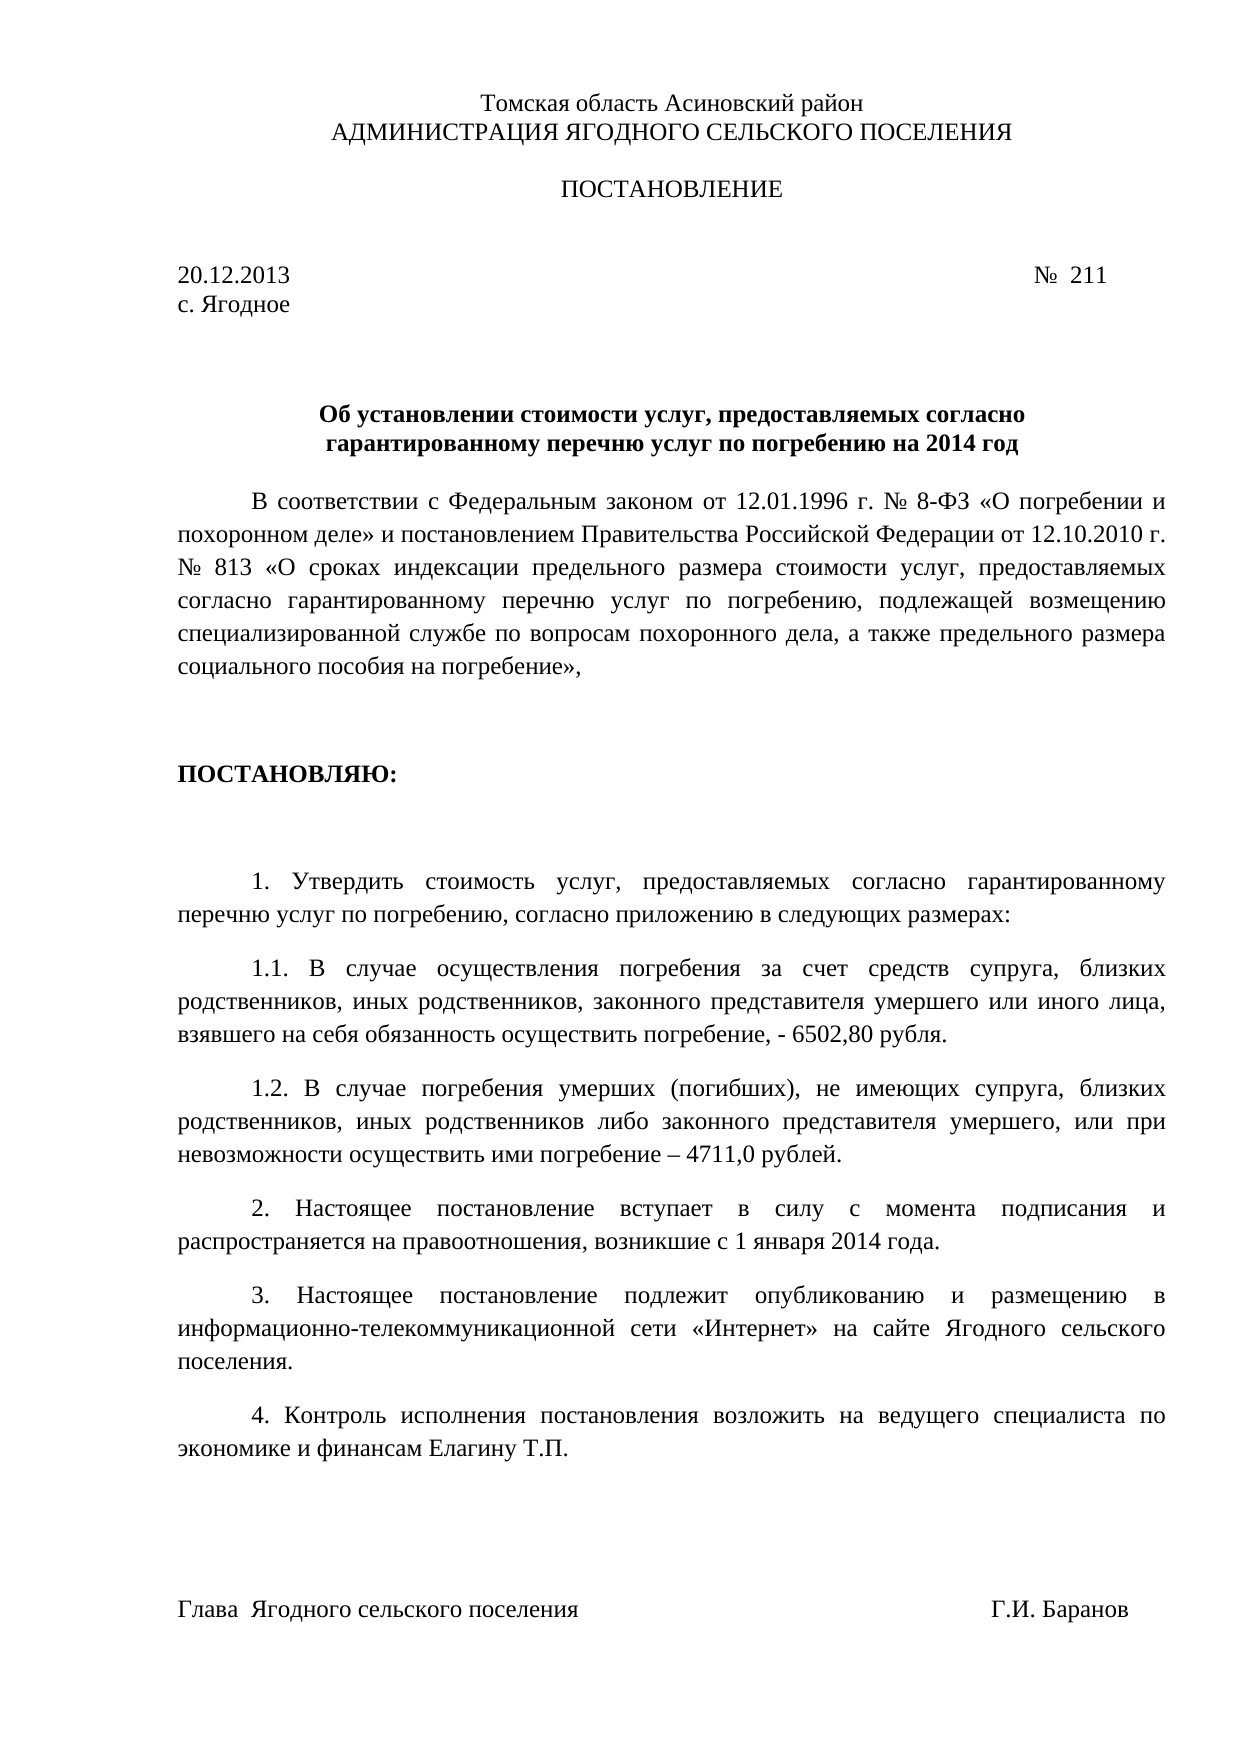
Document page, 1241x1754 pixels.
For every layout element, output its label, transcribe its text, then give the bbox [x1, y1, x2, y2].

text АДМИНИСТРАЦИЯ ЯГОДНОГО СЕЛЬСКОГО ПОСЕЛЕНИЯ [177, 117, 1167, 145]
text Глава Ягодного сельского поселения Г.И. Баранов [177, 1594, 1167, 1622]
text Об установлении стоимости услуг, предоставляемых согласно [177, 399, 1167, 428]
text ПОСТАНОВЛЯЮ: [177, 759, 1167, 787]
text 1. Утвердить стоимость услуг, предоставляемых согласно гарантированному перечню услуг по погребению, согласно приложению в следующих размерах: [177, 866, 1167, 928]
text 1.2. В случае погребения умерших (погибших), не имеющих супруга, близких родственников, иных родственников либо законного представителя умершего, или при невозможности осуществить ими погребение – 4711,0 рублей. [177, 1073, 1167, 1168]
text 1.1. В случае осуществления погребения за счет средств супруга, близких родственников, иных родственников, законного представителя умершего или иного лица, взявшего на себя обязанность осуществить погребение, - 6502,80 рубля. [177, 953, 1167, 1048]
text 4. Контроль исполнения постановления возложить на ведущего специалиста по экономике и финансам Елагину Т.П. [177, 1400, 1167, 1462]
text Томская область Асиновский район [177, 88, 1167, 117]
text 20.12.2013 № 211 [177, 260, 1167, 289]
text 2. Настоящее постановление вступает в силу с момента подписания и распространяется на правоотношения, возникшие с 1 января 2014 года. [177, 1193, 1167, 1255]
text с. Ягодное [177, 289, 1167, 318]
text 3. Настоящее постановление подлежит опубликованию и размещению в информационно-телекоммуникационной сети «Интернет» на сайте Ягодного сельского поселения. [177, 1280, 1167, 1375]
text гарантированному перечню услуг по погребению на 2014 год [177, 428, 1167, 457]
text ПОСТАНОВЛЕНИЕ [177, 174, 1167, 203]
text В соответствии с Федеральным законом от 12.01.1996 г. № 8-ФЗ «О погребении и похоронном деле» и постановлением Правительства Российской Федерации от 12.10.2010 г. № 813 «О сроках индексации предельного размера стоимости услуг, предоставляемых согласно гарантированному перечню услуг по погребению, подлежащей возмещению специализированной службе по вопросам похоронного дела, а также предельного размера социального пособия на погребение», [177, 486, 1167, 680]
